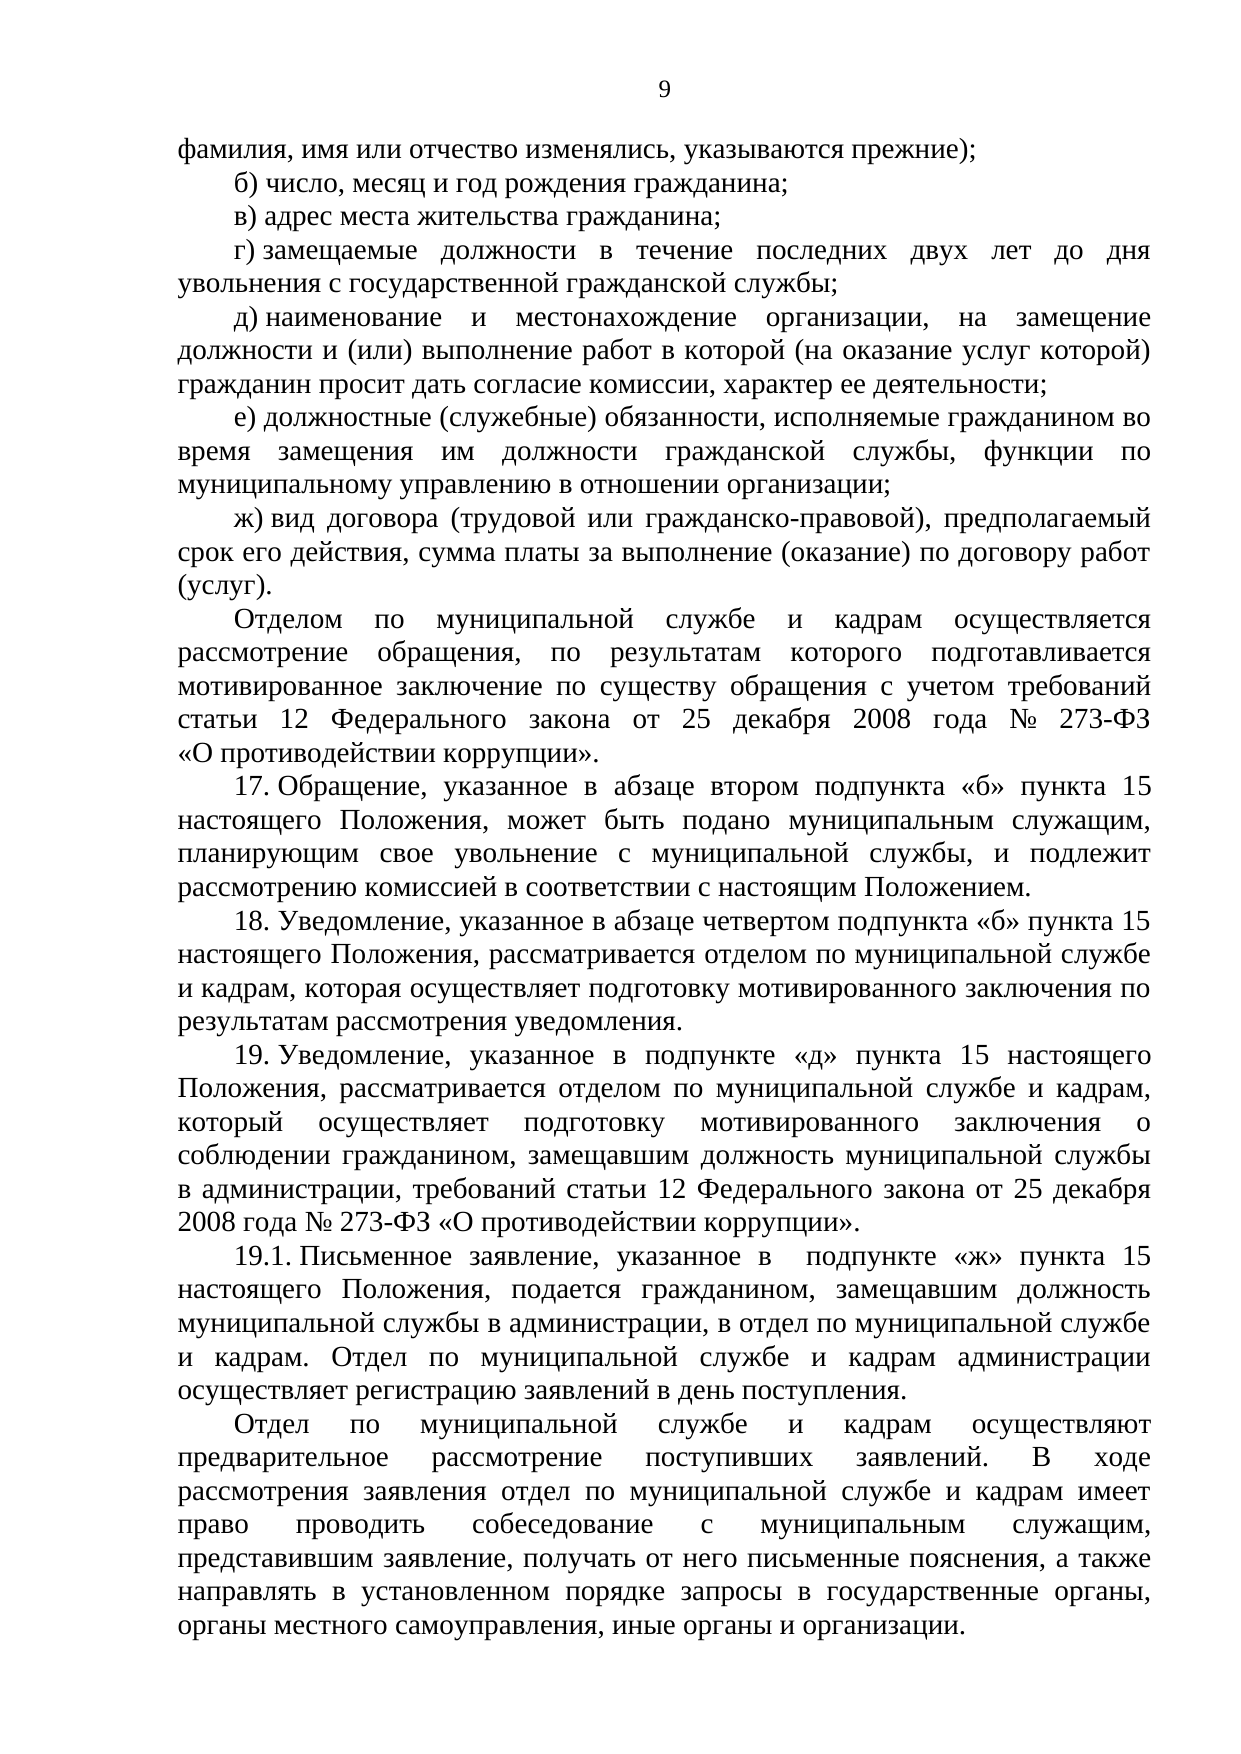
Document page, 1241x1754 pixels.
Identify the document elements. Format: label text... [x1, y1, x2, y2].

text д) наименование и местонахождение организации, на замещение должности и (или) выполнение работ в которой (на оказание услуг которой) гражданин просит дать согласие комиссии, характер ее деятельности; [177, 299, 1152, 399]
text Отдел по муниципальной службе и кадрам осуществляют предварительное рассмотрение поступивших заявлений. В ходе рассмотрения заявления отдел по муниципальной службе и кадрам имеет право проводить собеседование с муниципальным служащим, представившим заявление, получать от него письменные пояснения, а также направлять в установленном порядке запросы в государственные органы, органы местного самоуправления, иные органы и организации. [177, 1406, 1152, 1641]
text 17. Обращение, указанное в абзаце втором подпункта «б» пункта 15 настоящего Положения, может быть подано муниципальным служащим, планирующим свое увольнение с муниципальной службы, и подлежит рассмотрению комиссией в соответствии с настоящим Положением. [177, 768, 1152, 903]
text 19. Уведомление, указанное в подпункте «д» пункта 15 настоящего Положения, рассматривается отделом по муниципальной службе и кадрам, который осуществляет подготовку мотивированного заключения о соблюдении гражданином, замещавшим должность муниципальной службы в администрации, требований статьи 12 Федерального закона от 25 декабря 2008 года № 273-ФЗ «О противодействии коррупции». [177, 1037, 1152, 1238]
text б) число, месяц и год рождения гражданина; [177, 165, 1152, 198]
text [177, 131, 1152, 165]
text 18. Уведомление, указанное в абзаце четвертом подпункта «б» пункта 15 настоящего Положения, рассматривается отделом по муниципальной службе и кадрам, которая осуществляет подготовку мотивированного заключения по результатам рассмотрения уведомления. [177, 903, 1152, 1037]
text 19.1. Письменное заявление, указанное в подпункте «ж» пункта 15 настоящего Положения, подается гражданином, замещавшим должность муниципальной службы в администрации, в отдел по муниципальной службе и кадрам. Отдел по муниципальной службе и кадрам администрации осуществляет регистрацию заявлений в день поступления. [177, 1238, 1152, 1406]
text г) замещаемые должности в течение последних двух лет до дня увольнения с государственной гражданской службы; [177, 232, 1152, 299]
text ж) вид договора (трудовой или гражданско-правовой), предполагаемый срок его действия, сумма платы за выполнение (оказание) по договору работ (услуг). [177, 500, 1152, 601]
text в) адрес места жительства гражданина; [177, 198, 1152, 232]
text е) должностные (служебные) обязанности, исполняемые гражданином во время замещения им должности гражданской службы, функции по муниципальному управлению в отношении организации; [177, 399, 1152, 500]
text Отделом по муниципальной службе и кадрам осуществляется рассмотрение обращения, по результатам которого подготавливается мотивированное заключение по существу обращения с учетом требований статьи 12 Федерального закона от 25 декабря 2008 года № 273-ФЗ «О противодействии коррупции». [177, 601, 1152, 768]
